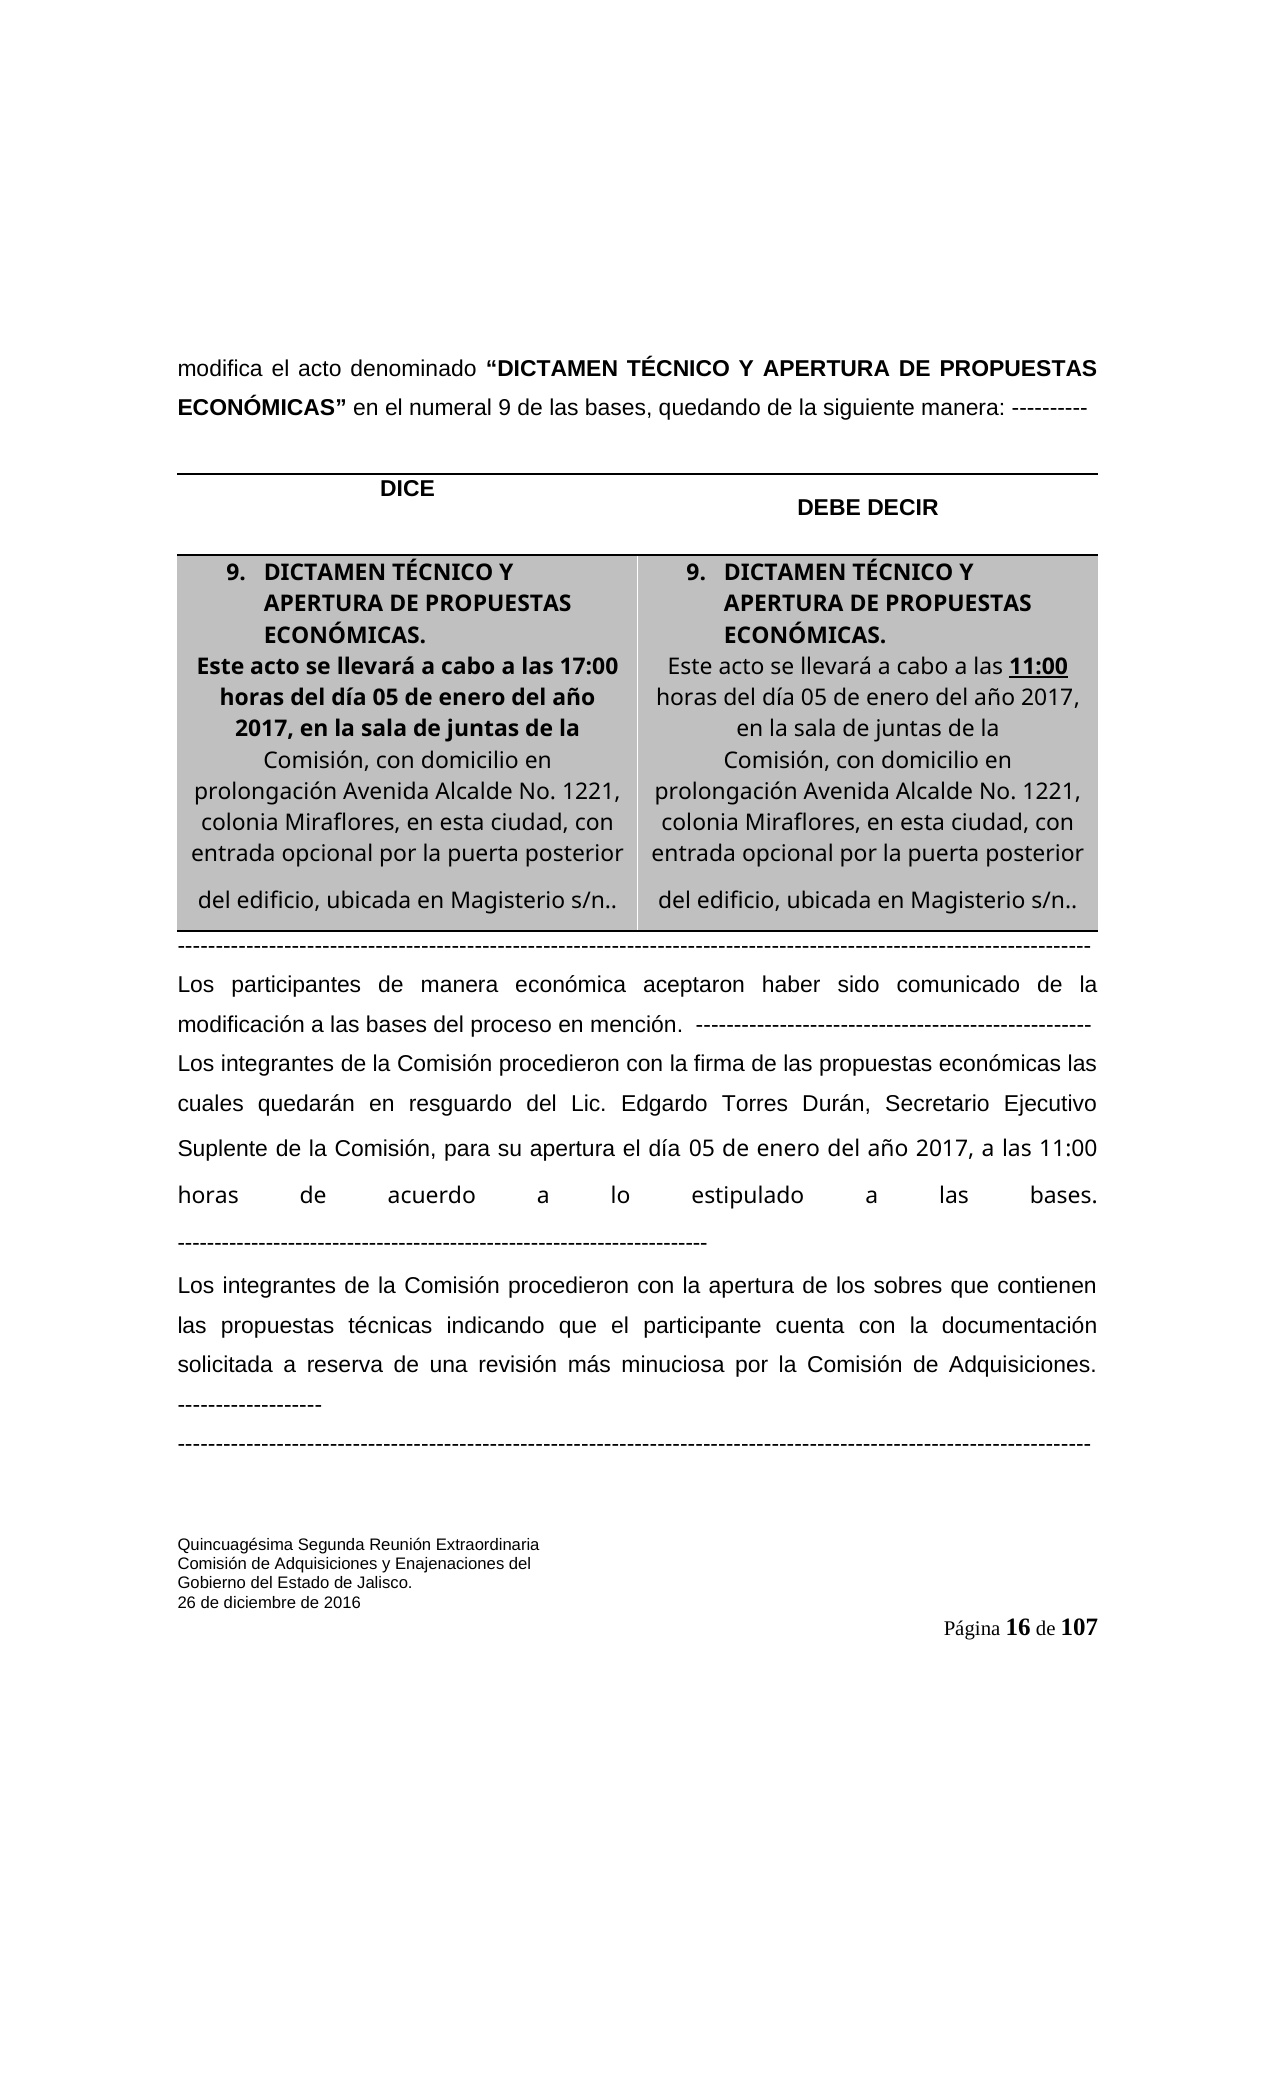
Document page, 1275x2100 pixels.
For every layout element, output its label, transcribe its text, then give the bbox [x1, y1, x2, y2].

table_cell DICTAMEN TÉCNICO Y APERTURA DE PROPUESTAS ECONÓMICAS. Este acto se llevará a cabo a las 11:00 horas del día 05 de enero del año 2017, en la sala de juntas de la Comisión, con domicilio en prolongación Avenida Alcalde No. 1221, colonia Miraflores, en esta ciudad, con entrada opcional por la puerta posterior del edificio, ubicada en Magisterio s/n.. [638, 556, 1098, 930]
text Los integrantes de la Comisión procedieron con la apertura de los sobres que contienen las propuestas técnicas indicando que el participante cuenta con la documentación solicitada a reserva de una revisión más minuciosa por la Comisión de Adquisiciones. ------------------- [177, 1272, 1098, 1417]
text Los participantes de manera económica aceptaron haber sido comunicado de la modificación a las bases del proceso en mención. ---------------------------------------------------- [177, 971, 1098, 1037]
text ------------------------------------------------------------------------------------------------------------------------ [177, 932, 1098, 958]
text Los integrantes de la Comisión procedieron con la firma de las propuestas económicas las cuales quedarán en resguardo del Lic. Edgardo Torres Durán, Secretario Ejecutivo Suplente de la Comisión, para su apertura el día 05 de enero del año 2017, a las 11:00 horas de acuerdo a lo estipulado a las bases. ------------------------------------------------------------------------ [177, 1050, 1098, 1257]
table_cell DICTAMEN TÉCNICO Y APERTURA DE PROPUESTAS ECONÓMICAS. Este acto se llevará a cabo a las 17:00 horas del día 05 de enero del año 2017, en la sala de juntas de la Comisión, con domicilio en prolongación Avenida Alcalde No. 1221, colonia Miraflores, en esta ciudad, con entrada opcional por la puerta posterior del edificio, ubicada en Magisterio s/n.. [177, 556, 637, 930]
text En este punto de participación el Lic. Oscar Javier Mora Esquivias, Presidente Suplente de La Comisión, informó a los participantes que por acuerdo unánime de la Comisión se modifica el acto denominado “DICTAMEN TÉCNICO Y APERTURA DE PROPUESTAS ECONÓMICAS” en el numeral 9 de las bases, quedando de la siguiente manera: ---------- [177, 354, 1098, 420]
text ------------------------------------------------------------------------------------------------------------------------ [177, 1430, 1098, 1457]
table_header DICE [177, 475, 637, 554]
table_header DEBE DECIR [638, 475, 1098, 554]
